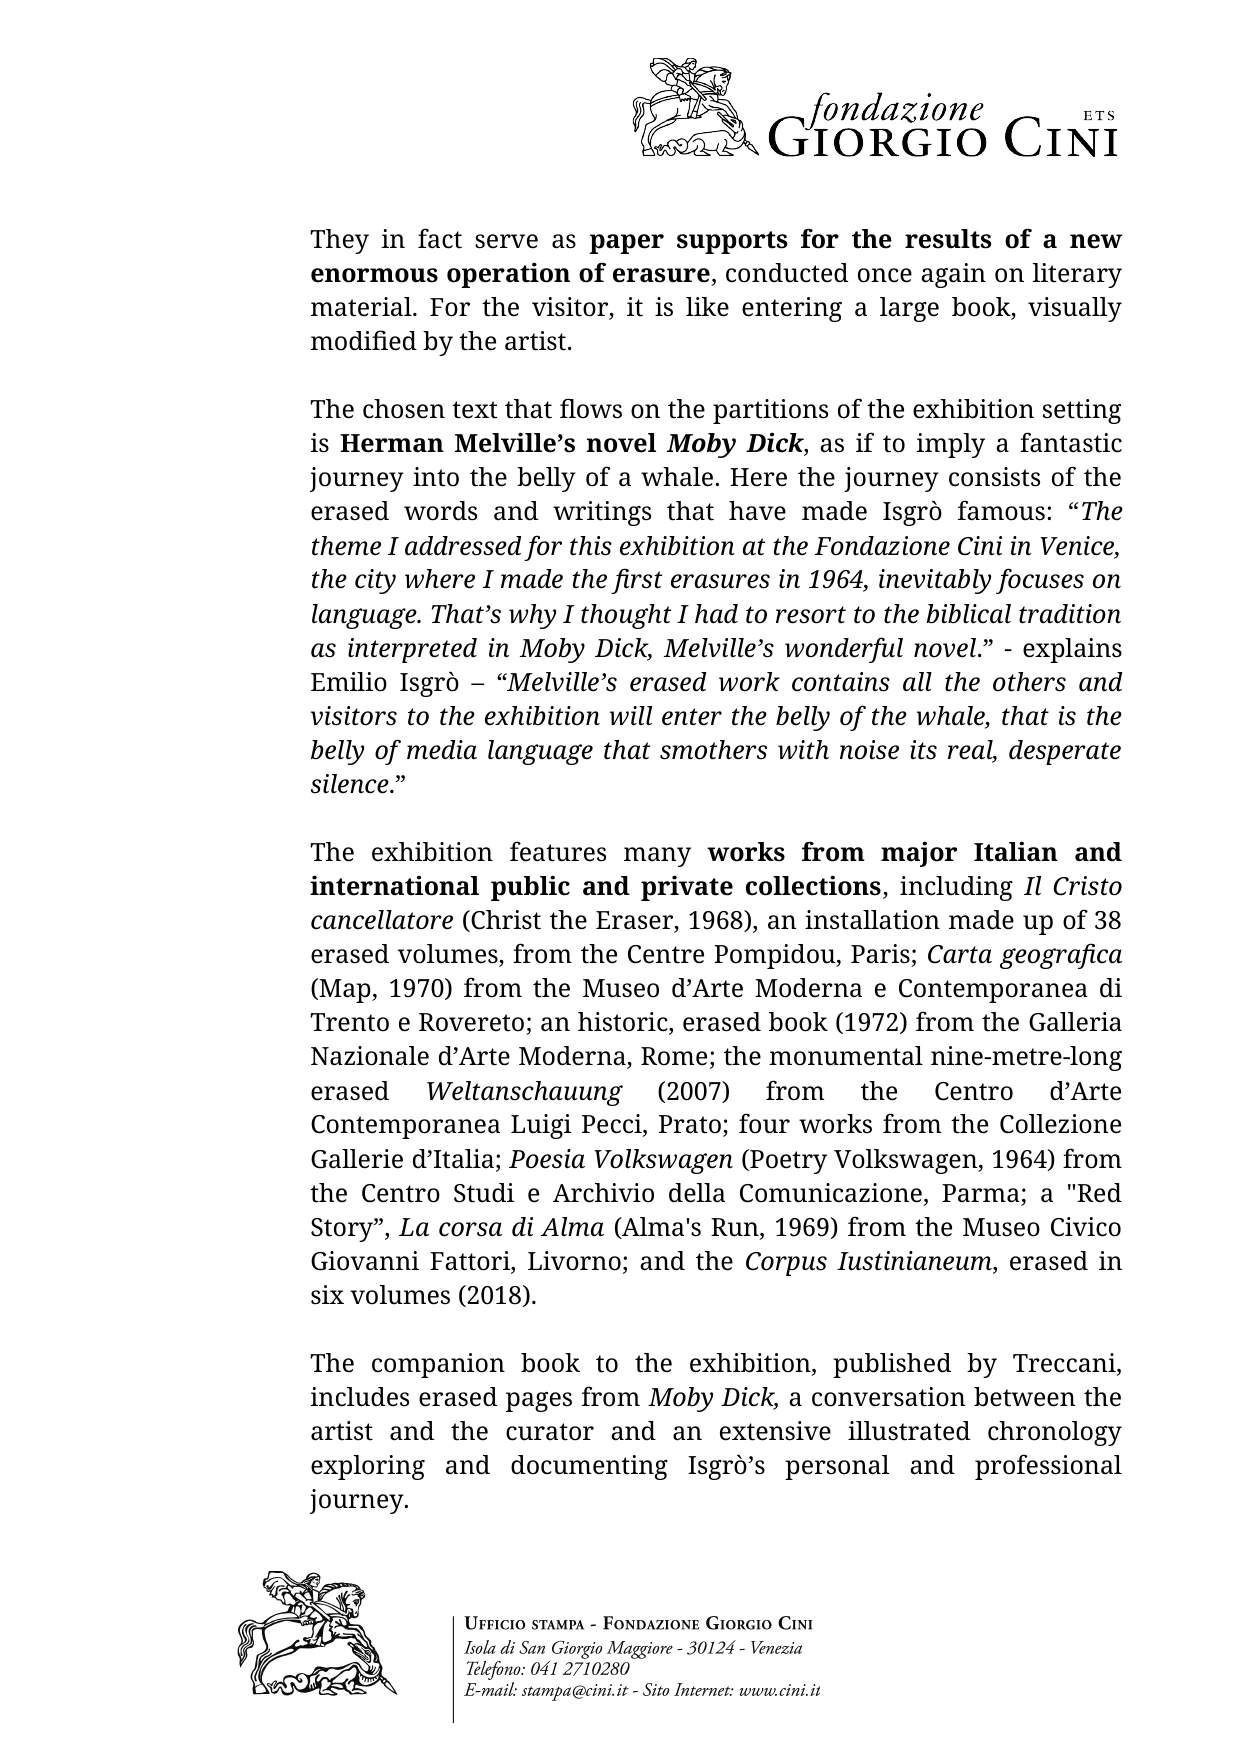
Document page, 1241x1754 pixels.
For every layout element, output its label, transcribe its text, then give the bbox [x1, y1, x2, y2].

picture [632, 58, 1118, 157]
picture [237, 1571, 820, 1723]
